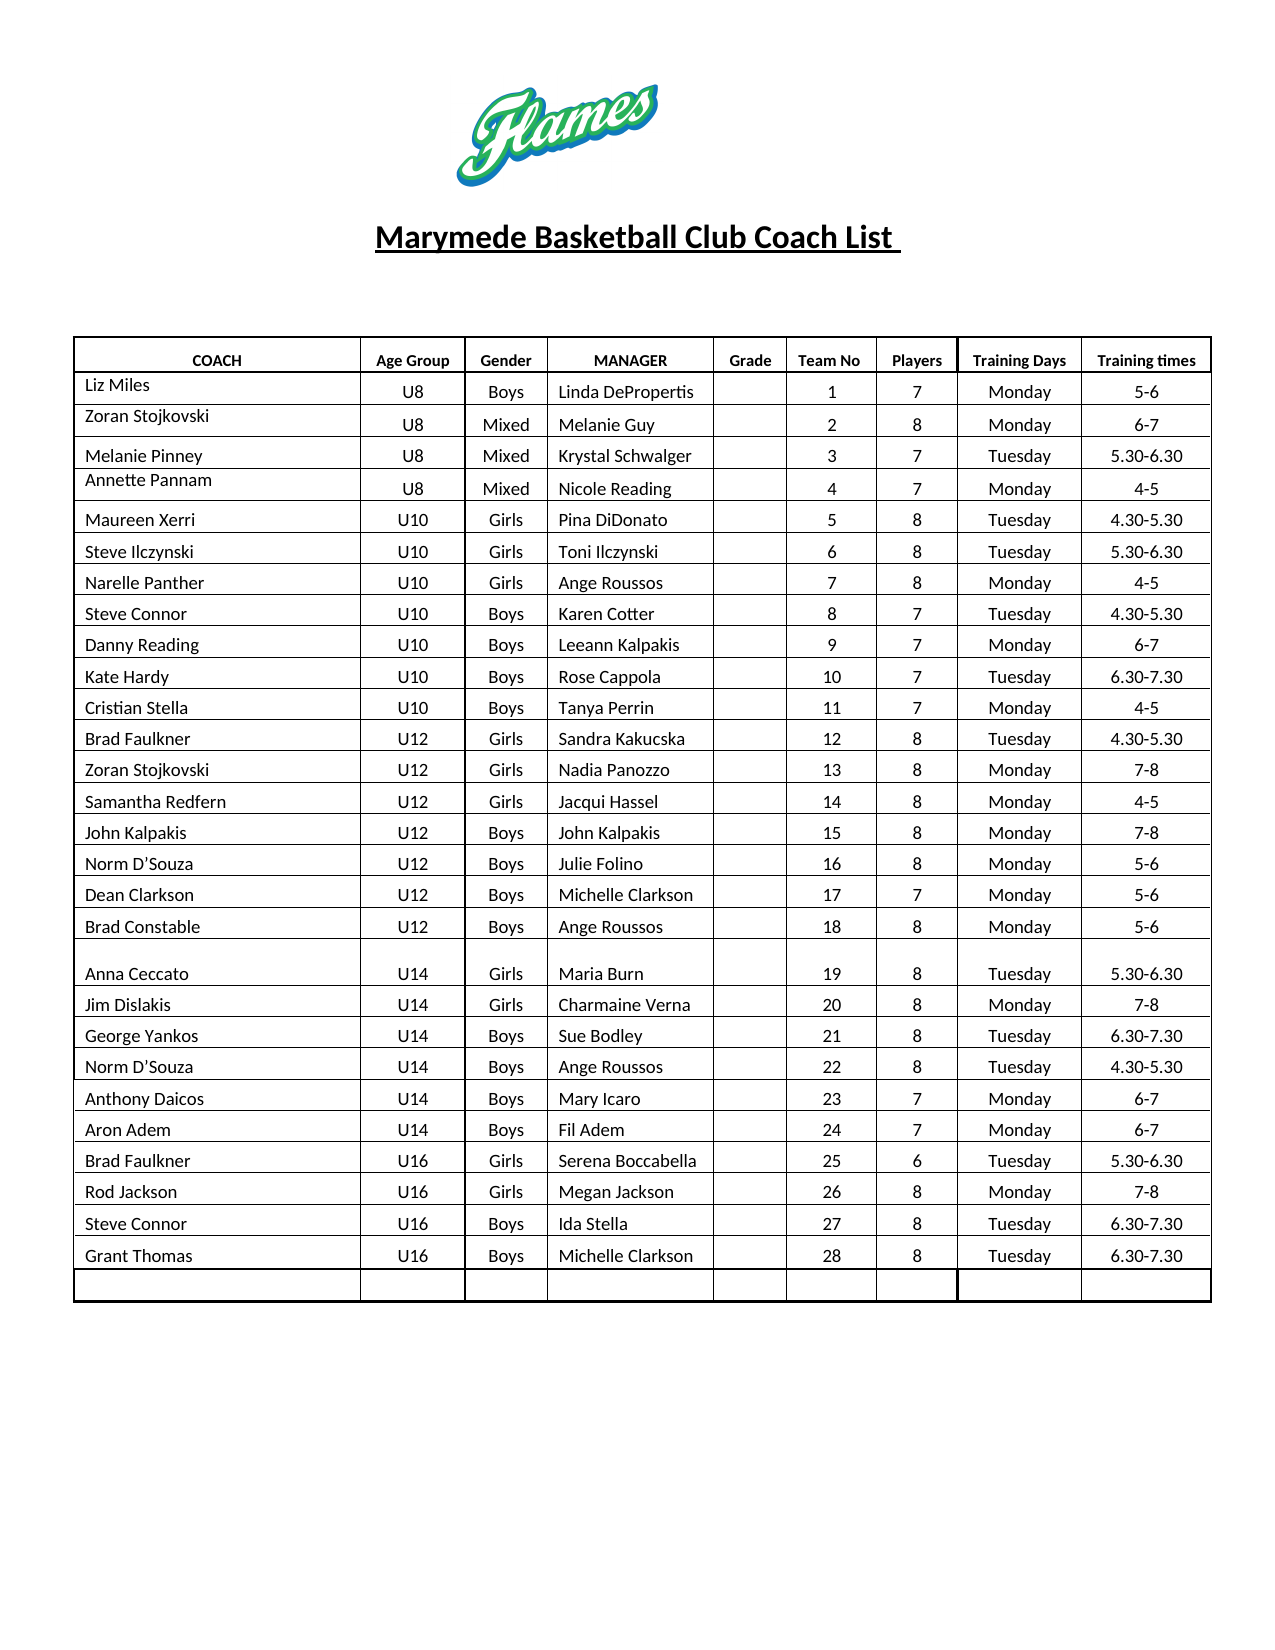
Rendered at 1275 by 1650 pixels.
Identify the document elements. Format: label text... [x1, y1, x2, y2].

table_cell 4.30-5.30 [1082, 500, 1211, 532]
table_cell 8 [877, 564, 957, 594]
table_cell Tuesday [958, 501, 1081, 532]
table_cell 4-5 [1082, 688, 1211, 719]
table_cell Ange Roussos [548, 564, 713, 594]
table_cell [714, 405, 786, 436]
table_cell Brad Faulkner [74, 1141, 360, 1172]
table_cell [714, 845, 786, 875]
table_cell Anna Ceccato [75, 939, 360, 985]
table_cell [714, 1080, 786, 1110]
table_cell Boys [466, 1111, 547, 1141]
table_header Players [877, 338, 956, 371]
table_cell 1 [787, 373, 876, 403]
table_cell Nicole Reading [548, 469, 713, 500]
table_cell 3 [787, 437, 876, 467]
table_cell Norm D’Souza [75, 1048, 360, 1078]
table_cell Monday [958, 908, 1081, 938]
table_cell U10 [361, 658, 464, 688]
table_cell Girls [466, 939, 547, 985]
table_cell Serena Boccabella [548, 1142, 713, 1172]
table_cell Boys [466, 1080, 547, 1110]
table_cell Boys [466, 658, 547, 688]
table_cell Steve Connor [75, 595, 360, 625]
table_cell 2 [787, 405, 876, 436]
table_cell Boys [466, 1048, 547, 1078]
table_cell U10 [361, 689, 464, 719]
table_cell 26 [787, 1173, 876, 1203]
table_cell Boys [466, 845, 547, 875]
table_cell [1082, 1270, 1210, 1300]
table_cell U12 [361, 720, 464, 750]
table_cell Maria Burn [548, 939, 713, 985]
table_cell U8 [361, 437, 464, 467]
table_cell [877, 1270, 956, 1300]
table_cell [714, 373, 786, 403]
table_cell 7 [877, 689, 957, 719]
table_cell [714, 720, 786, 750]
table_cell Grant Thomas [74, 1235, 360, 1267]
table_cell 7 [877, 626, 957, 657]
table_cell [548, 1270, 713, 1300]
table_cell Tuesday [958, 939, 1081, 985]
table_cell Monday [958, 1080, 1081, 1110]
table_cell U14 [361, 939, 464, 985]
table_cell [75, 1270, 360, 1300]
table_cell 21 [787, 1017, 876, 1047]
table_cell John Kalpakis [75, 814, 360, 844]
table_cell 7-8 [1082, 813, 1211, 844]
table_cell Monday [958, 405, 1081, 436]
table_cell 8 [877, 1205, 957, 1235]
table_cell Monday [958, 1111, 1081, 1141]
table_cell 7 [877, 1080, 957, 1110]
table_cell 13 [787, 751, 876, 782]
table_cell Julie Folino [548, 845, 713, 875]
table_cell 6.30-7.30 [1082, 1016, 1211, 1047]
table_cell Monday [958, 845, 1081, 875]
table_cell Tuesday [958, 720, 1081, 750]
table_cell Boys [466, 814, 547, 844]
table_cell [714, 908, 786, 938]
table_cell 10 [787, 658, 876, 688]
table_cell 20 [787, 986, 876, 1016]
table_cell [714, 595, 786, 625]
table_cell Tuesday [958, 658, 1081, 688]
table_cell Zoran Stojkovski [75, 405, 360, 436]
table_cell 5.30-6.30 [1082, 436, 1211, 467]
table_cell Tuesday [958, 1142, 1081, 1172]
table_cell Rose Cappola [548, 658, 713, 688]
table_cell U16 [361, 1173, 464, 1203]
table_cell Boys [466, 595, 547, 625]
table_cell 4-5 [1082, 468, 1211, 500]
table_cell [714, 783, 786, 813]
table_cell 4.30-5.30 [1082, 1047, 1211, 1078]
table_header Training times [1082, 338, 1210, 371]
table_cell Michelle Clarkson [548, 876, 713, 907]
table_cell Melanie Pinney [75, 437, 360, 467]
table_cell Michelle Clarkson [548, 1236, 713, 1267]
table_cell 8 [877, 986, 957, 1016]
table_cell Zoran Stojkovski [75, 751, 360, 782]
table_cell Girls [466, 501, 547, 532]
table_cell 8 [877, 501, 957, 532]
table_cell [714, 1236, 786, 1267]
table_cell [714, 986, 786, 1016]
table_cell 6 [787, 533, 876, 563]
table_cell Fil Adem [548, 1111, 713, 1141]
table_cell Mixed [466, 469, 547, 500]
table_cell Tuesday [958, 437, 1081, 467]
table_cell [466, 1270, 547, 1300]
table_cell Girls [466, 720, 547, 750]
table_cell Monday [958, 814, 1081, 844]
table_cell Sandra Kakucska [548, 720, 713, 750]
table_cell Tanya Perrin [548, 689, 713, 719]
table_cell Linda DePropertis [548, 373, 713, 403]
table_cell 8 [877, 1236, 957, 1267]
table_cell 7 [787, 564, 876, 594]
table_cell 7-8 [1082, 985, 1211, 1016]
table_cell 5-6 [1082, 875, 1211, 907]
table_cell [714, 1142, 786, 1172]
table_cell Cristian Stella [75, 689, 360, 719]
table_cell U8 [361, 469, 464, 500]
table_cell 7 [877, 437, 957, 467]
table_header Team No [787, 338, 876, 371]
table_cell 8 [877, 814, 957, 844]
table_cell 8 [877, 1173, 957, 1203]
table_cell Boys [466, 876, 547, 907]
table_cell Steve Connor [74, 1204, 360, 1235]
table_cell U14 [361, 1111, 464, 1141]
table_cell [714, 689, 786, 719]
table_cell Annette Pannam [75, 469, 360, 500]
table_cell Monday [958, 373, 1081, 403]
table_cell [714, 1173, 786, 1203]
table_cell Tuesday [958, 1236, 1081, 1267]
table_cell Ange Roussos [548, 908, 713, 938]
table_cell Boys [466, 1205, 547, 1235]
table_cell Tuesday [958, 1048, 1081, 1078]
table_cell Monday [958, 1173, 1081, 1203]
table_header Training Days [959, 338, 1081, 371]
table_cell U10 [361, 564, 464, 594]
table_cell 4.30-5.30 [1082, 719, 1211, 750]
table_cell [714, 1270, 786, 1300]
table_cell 11 [787, 689, 876, 719]
table_cell [714, 1048, 786, 1078]
table_cell Girls [466, 751, 547, 782]
table_cell 5.30-6.30 [1082, 1141, 1211, 1172]
table_cell U16 [361, 1205, 464, 1235]
table_cell 16 [787, 845, 876, 875]
table_cell 7-8 [1082, 1172, 1211, 1203]
table_cell 18 [787, 908, 876, 938]
table_cell 5-6 [1082, 844, 1211, 875]
table_cell Monday [958, 986, 1081, 1016]
table_cell U14 [361, 1080, 464, 1110]
table_cell 5-6 [1082, 907, 1211, 938]
table_cell Melanie Guy [548, 405, 713, 436]
table_cell Monday [958, 564, 1081, 594]
table_cell 5.30-6.30 [1082, 532, 1211, 563]
table_cell 12 [787, 720, 876, 750]
table_cell Toni Ilczynski [548, 533, 713, 563]
table_cell Jim Dislakis [75, 986, 360, 1016]
table_cell [714, 564, 786, 594]
table_cell 28 [787, 1236, 876, 1267]
table_cell Charmaine Verna [548, 986, 713, 1016]
table_cell 8 [877, 783, 957, 813]
table_cell John Kalpakis [548, 814, 713, 844]
table_cell 15 [787, 814, 876, 844]
table_cell Ange Roussos [548, 1048, 713, 1078]
table_cell Ida Stella [548, 1205, 713, 1235]
table_cell [714, 533, 786, 563]
table_cell 8 [877, 751, 957, 782]
table_cell Brad Faulkner [75, 720, 360, 750]
table_cell [714, 814, 786, 844]
table_cell Boys [466, 689, 547, 719]
table_cell 6 [877, 1142, 957, 1172]
table_cell Monday [958, 783, 1081, 813]
table_cell 8 [787, 595, 876, 625]
table_cell U12 [361, 814, 464, 844]
table_cell Pina DiDonato [548, 501, 713, 532]
table_cell 8 [877, 908, 957, 938]
table_cell 6.30-7.30 [1082, 657, 1211, 688]
table_cell Monday [958, 626, 1081, 657]
table_header Gender [466, 338, 547, 371]
table_cell U12 [361, 845, 464, 875]
table_cell [714, 437, 786, 467]
table_cell 4 [787, 469, 876, 500]
table_cell 8 [877, 405, 957, 436]
table_cell U12 [361, 783, 464, 813]
table_cell Girls [466, 986, 547, 1016]
table_cell Girls [466, 783, 547, 813]
table_cell 25 [787, 1142, 876, 1172]
table_cell 6-7 [1082, 1110, 1211, 1141]
table_cell Tuesday [958, 595, 1081, 625]
table_cell Mary Icaro [548, 1080, 713, 1110]
table_cell 24 [787, 1111, 876, 1141]
table_cell [714, 469, 786, 500]
text Marymede Basketball Club Coach List [75, 216, 1200, 256]
table_cell U10 [361, 626, 464, 657]
table_cell [714, 1205, 786, 1235]
table_cell 8 [877, 939, 957, 985]
table_cell Tuesday [958, 533, 1081, 563]
table_cell Steve Ilczynski [75, 533, 360, 563]
table_cell Dean Clarkson [75, 876, 360, 907]
table_cell Megan Jackson [548, 1173, 713, 1203]
table_cell Girls [466, 1142, 547, 1172]
table_cell Jacqui Hassel [548, 783, 713, 813]
table_cell [714, 1017, 786, 1047]
table_cell [714, 1111, 786, 1141]
table_cell 7 [877, 595, 957, 625]
table_cell Monday [958, 689, 1081, 719]
table_cell Mixed [466, 405, 547, 436]
table_cell Nadia Panozzo [548, 751, 713, 782]
table_cell Boys [466, 1017, 547, 1047]
table_cell Tuesday [958, 1205, 1081, 1235]
table_cell Tuesday [958, 1017, 1081, 1047]
table_cell 9 [787, 626, 876, 657]
table_cell 19 [787, 939, 876, 985]
table_cell Karen Cotter [548, 595, 713, 625]
table_cell 8 [877, 720, 957, 750]
table_cell U16 [361, 1142, 464, 1172]
table_cell 7 [877, 658, 957, 688]
table_cell 5.30-6.30 [1082, 938, 1211, 985]
table_cell [361, 1270, 464, 1300]
table_cell U14 [361, 1017, 464, 1047]
table_cell [714, 626, 786, 657]
table_cell Kate Hardy [75, 658, 360, 688]
table_cell Anthony Daicos [74, 1080, 360, 1110]
table_cell Aron Adem [74, 1110, 360, 1141]
table_cell Samantha Redfern [75, 783, 360, 813]
table_cell Liz Miles [75, 373, 360, 403]
table_cell Krystal Schwalger [548, 437, 713, 467]
table_cell 6.30-7.30 [1082, 1204, 1211, 1235]
table_cell Girls [466, 1173, 547, 1203]
table_cell U8 [361, 373, 464, 403]
table_cell Girls [466, 533, 547, 563]
table_cell Brad Constable [75, 908, 360, 938]
table_cell 22 [787, 1048, 876, 1078]
table_cell U8 [361, 405, 464, 436]
table_cell Maureen Xerri [75, 501, 360, 532]
table_cell [714, 876, 786, 907]
table_cell 7 [877, 1111, 957, 1141]
table_cell U12 [361, 751, 464, 782]
table_cell [787, 1270, 876, 1300]
table_cell [714, 501, 786, 532]
table_cell Danny Reading [75, 626, 360, 657]
table_cell 6-7 [1082, 404, 1211, 436]
table_cell 17 [787, 876, 876, 907]
table_cell U10 [361, 501, 464, 532]
table_cell U12 [361, 908, 464, 938]
table_cell Monday [958, 876, 1081, 907]
table_cell 27 [787, 1205, 876, 1235]
table_cell Boys [466, 1236, 547, 1267]
table_cell 23 [787, 1080, 876, 1110]
table_cell Monday [958, 469, 1081, 500]
table_cell Leeann Kalpakis [548, 626, 713, 657]
table_cell 4-5 [1082, 782, 1211, 813]
table_cell Mixed [466, 437, 547, 467]
table_cell 7 [877, 469, 957, 500]
table_cell 8 [877, 1017, 957, 1047]
table_cell Narelle Panther [75, 564, 360, 594]
table_cell U14 [361, 1048, 464, 1078]
table_cell [959, 1270, 1081, 1300]
table_cell 8 [877, 533, 957, 563]
table_cell Rod Jackson [74, 1172, 360, 1203]
table_cell [714, 658, 786, 688]
table_header MANAGER [548, 338, 713, 371]
table_cell U14 [361, 986, 464, 1016]
table_cell [714, 939, 786, 985]
table_cell 5 [787, 501, 876, 532]
table_cell Monday [958, 751, 1081, 782]
table_cell 6.30-7.30 [1082, 1235, 1211, 1267]
table_cell 4-5 [1082, 563, 1211, 594]
table_cell 8 [877, 1048, 957, 1078]
table_cell Girls [466, 564, 547, 594]
table_cell Sue Bodley [548, 1017, 713, 1047]
table_cell U10 [361, 533, 464, 563]
table_cell Boys [466, 626, 547, 657]
table_cell U10 [361, 595, 464, 625]
table_header Grade [714, 338, 786, 371]
table_cell George Yankos [75, 1017, 360, 1047]
table_header COACH [75, 338, 360, 371]
table_cell 4.30-5.30 [1082, 594, 1211, 625]
table_cell [714, 751, 786, 782]
table_cell 7 [877, 373, 957, 403]
table_cell U16 [361, 1236, 464, 1267]
table_cell 7 [877, 876, 957, 907]
table_header Age Group [361, 338, 464, 371]
table_cell 8 [877, 845, 957, 875]
table_cell 14 [787, 783, 876, 813]
table_cell Boys [466, 908, 547, 938]
table_cell 7-8 [1082, 750, 1211, 782]
table_cell U12 [361, 876, 464, 907]
table_cell Norm D’Souza [75, 845, 360, 875]
table_cell 5-6 [1082, 373, 1211, 403]
table_cell Boys [466, 373, 547, 403]
table_cell 6-7 [1082, 625, 1211, 657]
table_cell 6-7 [1082, 1079, 1211, 1110]
